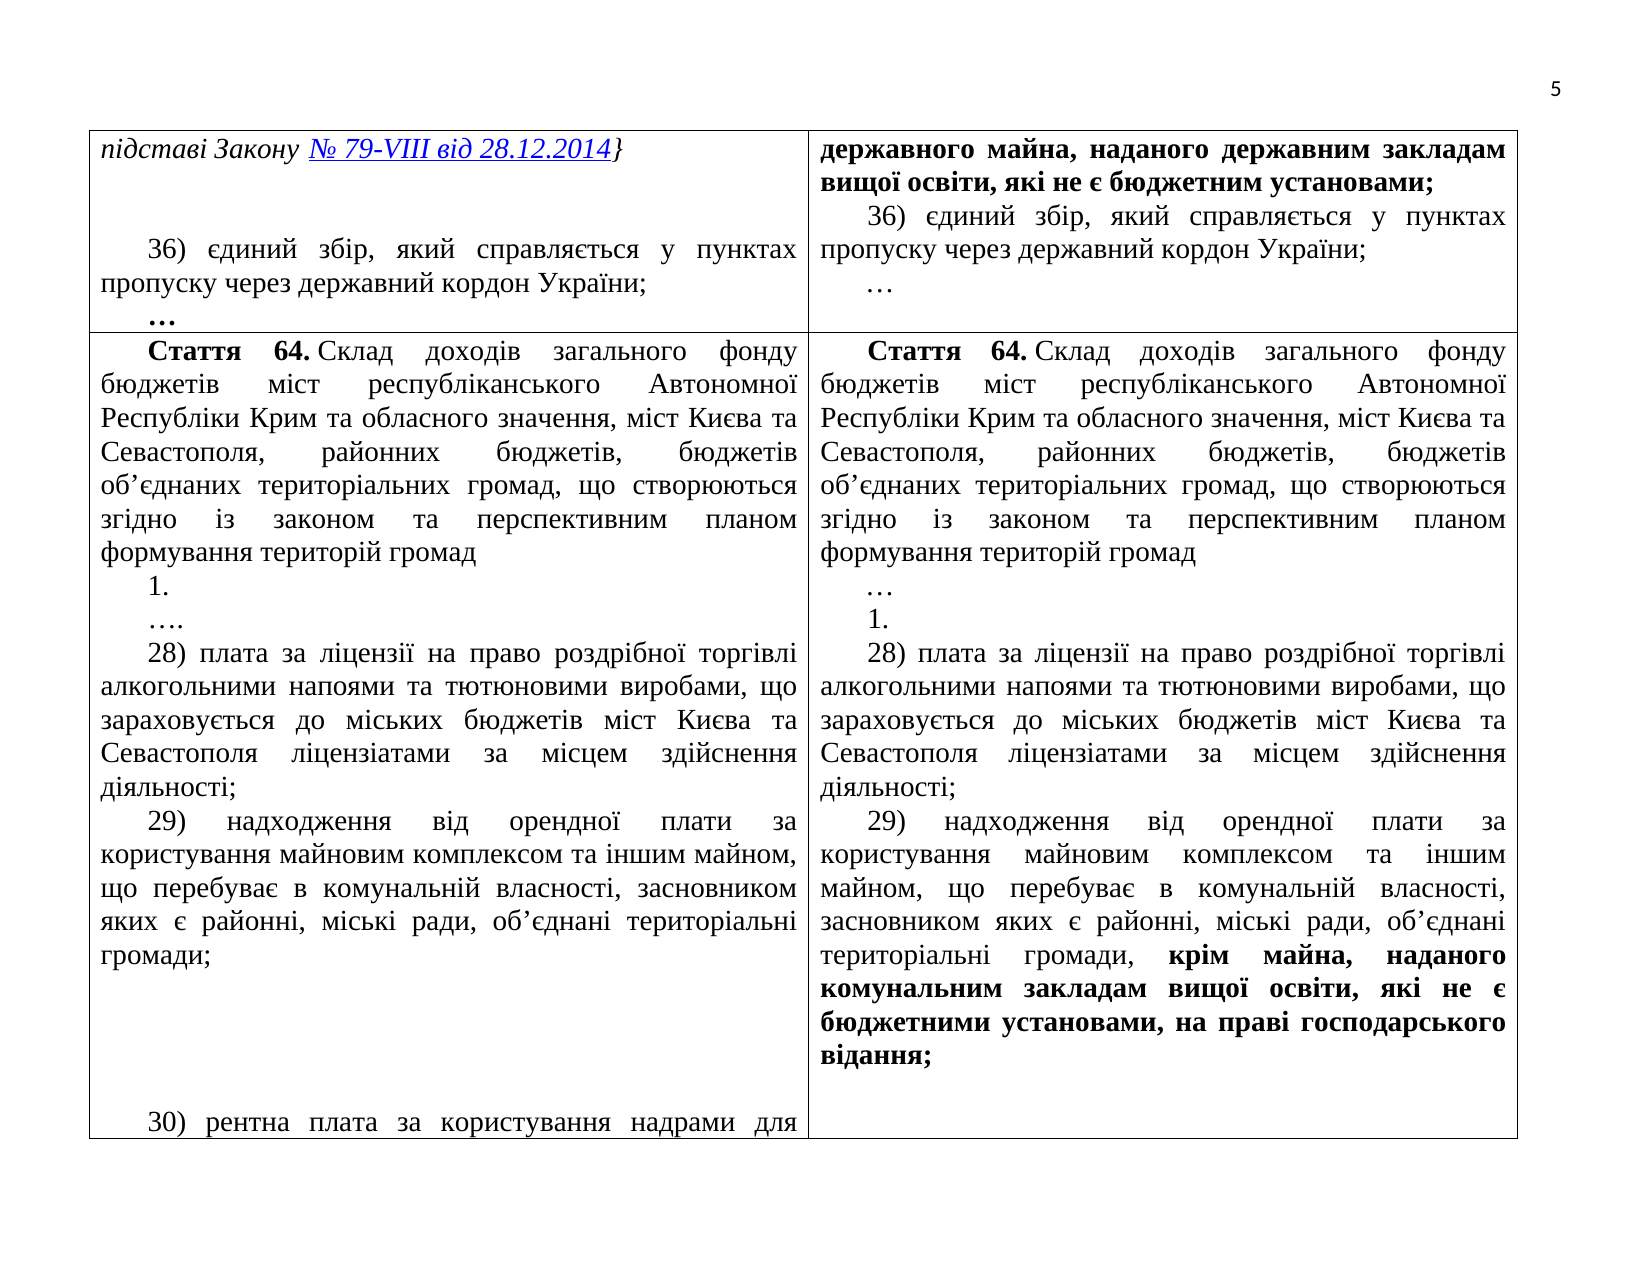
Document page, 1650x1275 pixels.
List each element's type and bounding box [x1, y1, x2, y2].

table_cell [809, 131, 1517, 332]
table_cell [90, 333, 808, 1138]
table_cell [90, 131, 808, 332]
table_cell [809, 333, 1517, 1138]
